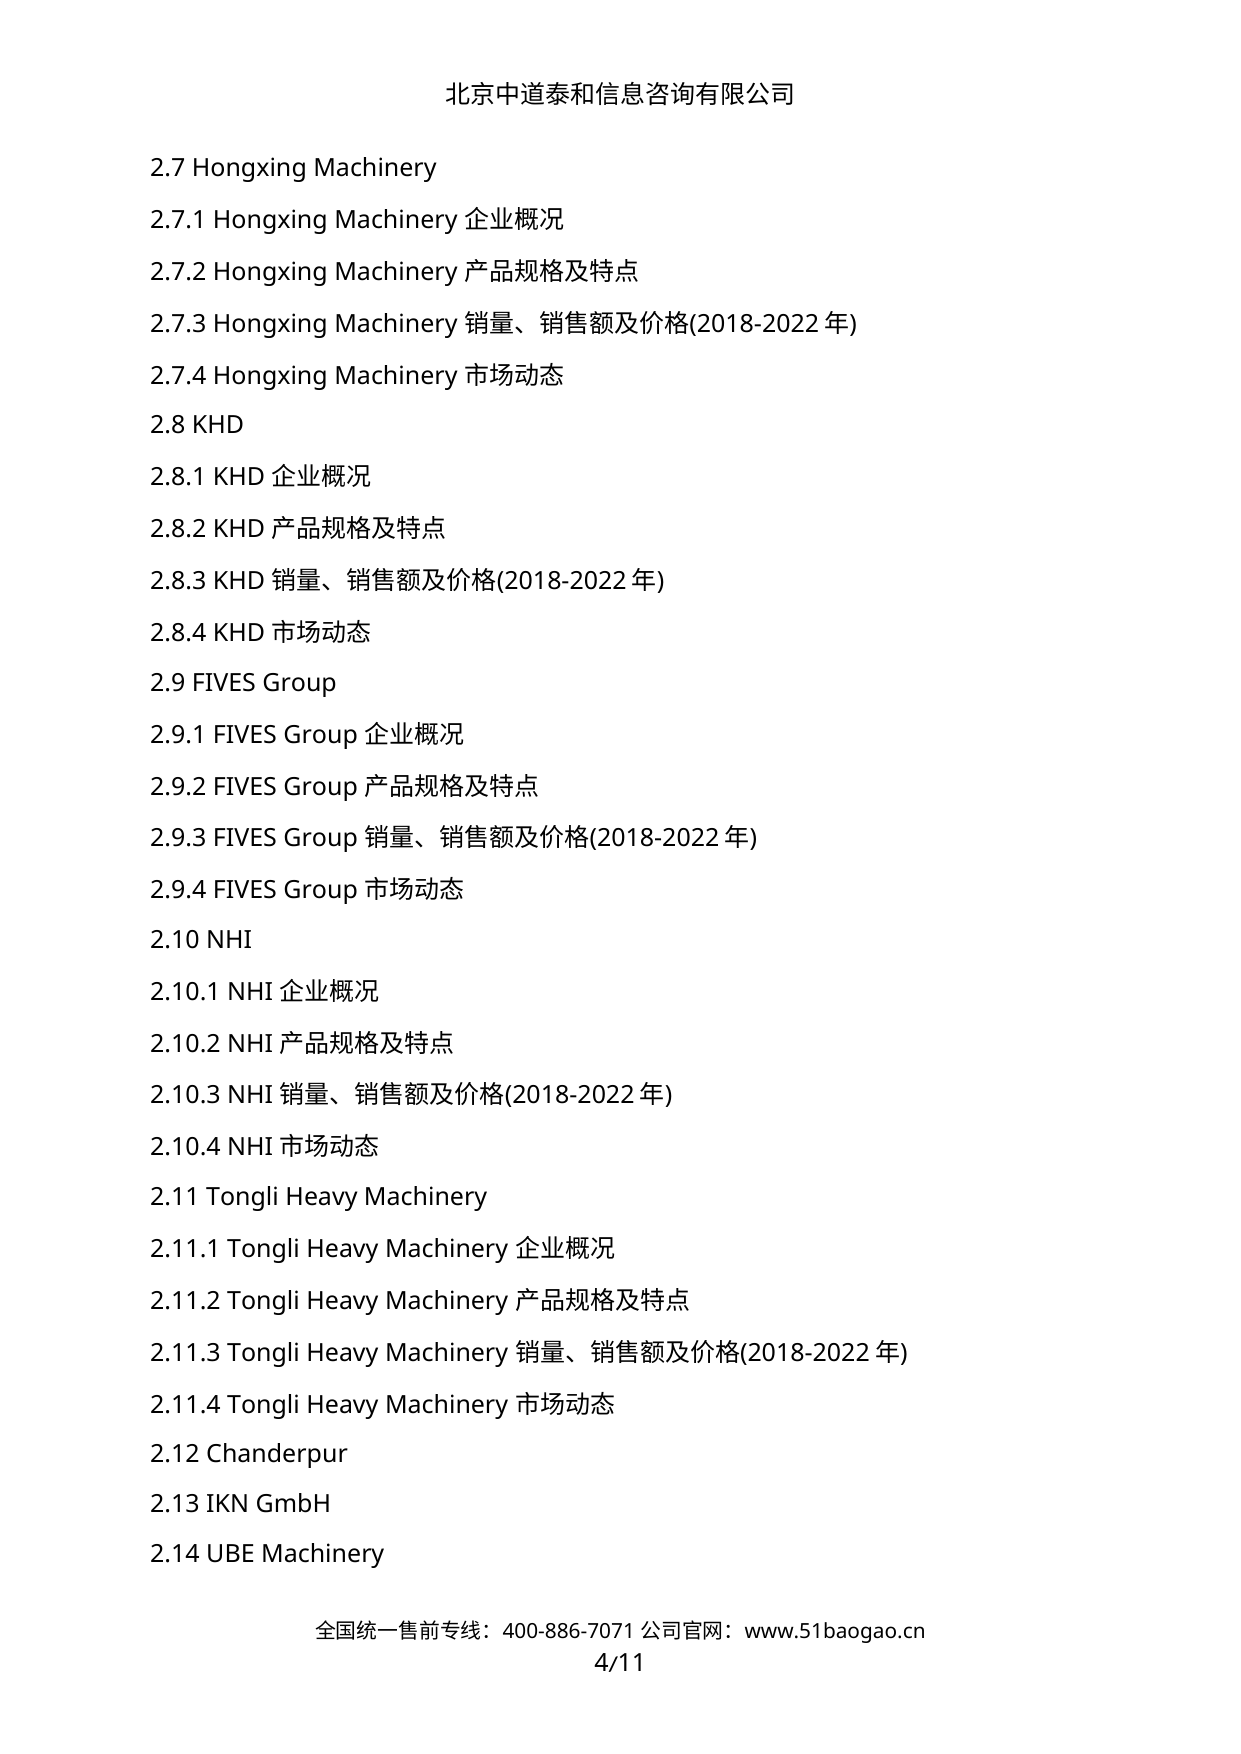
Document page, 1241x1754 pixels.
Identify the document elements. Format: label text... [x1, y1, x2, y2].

text 2.10.2 NHI 产品规格及特点 [150, 1023, 1090, 1059]
text 2.7.4 Hongxing Machinery 市场动态 [150, 355, 1090, 392]
text 2.8.4 KHD 市场动态 [150, 612, 1090, 649]
text 2.7 Hongxing Machinery [150, 150, 1090, 184]
text 2.12 Chanderpur [150, 1436, 1090, 1470]
text 2.10.1 NHI 企业概况 [150, 971, 1090, 1007]
text 2.10.4 NHI 市场动态 [150, 1127, 1090, 1163]
text 2.11.3 Tongli Heavy Machinery 销量、销售额及价格(2018-2022年) [150, 1332, 1090, 1368]
text 2.8 KHD [150, 407, 1090, 441]
text 2.11 Tongli Heavy Machinery [150, 1179, 1090, 1213]
text 2.11.2 Tongli Heavy Machinery 产品规格及特点 [150, 1280, 1090, 1317]
text 2.9.4 FIVES Group 市场动态 [150, 870, 1090, 906]
text 2.10.3 NHI 销量、销售额及价格(2018-2022年) [150, 1075, 1090, 1111]
text 2.9.2 FIVES Group 产品规格及特点 [150, 766, 1090, 802]
text 2.8.3 KHD 销量、销售额及价格(2018-2022年) [150, 561, 1090, 597]
text 2.9.3 FIVES Group 销量、销售额及价格(2018-2022年) [150, 818, 1090, 854]
text 2.10 NHI [150, 922, 1090, 956]
text 2.13 IKN GmbH [150, 1486, 1090, 1520]
text 2.9.1 FIVES Group 企业概况 [150, 714, 1090, 750]
text 2.8.1 KHD 企业概况 [150, 457, 1090, 493]
text 2.9 FIVES Group [150, 664, 1090, 698]
text 2.11.4 Tongli Heavy Machinery 市场动态 [150, 1384, 1090, 1420]
text 2.7.3 Hongxing Machinery 销量、销售额及价格(2018-2022年) [150, 303, 1090, 340]
text 2.7.2 Hongxing Machinery 产品规格及特点 [150, 252, 1090, 288]
text 2.14 UBE Machinery [150, 1535, 1090, 1569]
text 2.11.1 Tongli Heavy Machinery 企业概况 [150, 1228, 1090, 1265]
text 2.8.2 KHD 产品规格及特点 [150, 509, 1090, 545]
text 2.7.1 Hongxing Machinery 企业概况 [150, 200, 1090, 236]
